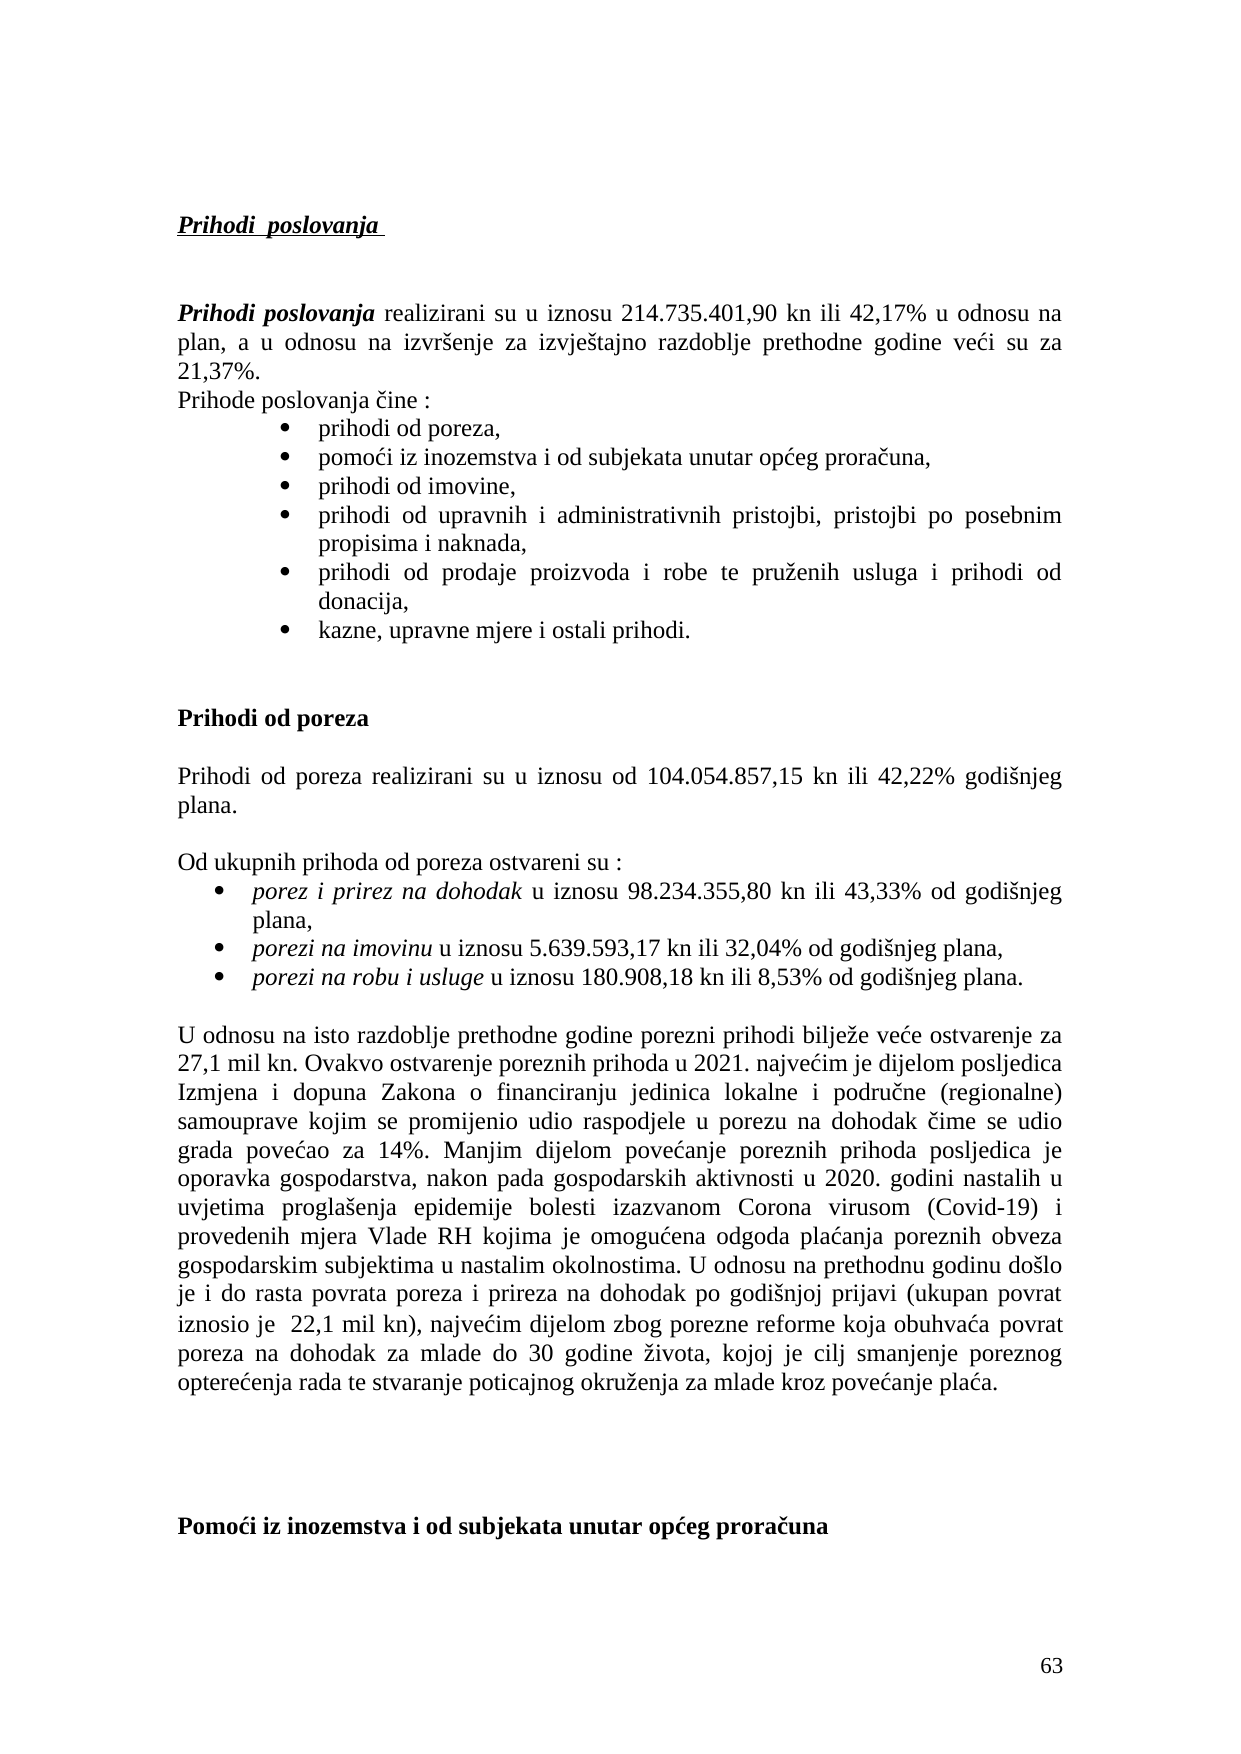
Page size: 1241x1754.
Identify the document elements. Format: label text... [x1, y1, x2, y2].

subtitle Prihodi poslovanja [177, 210, 1063, 239]
list prihodi od upravnih i administrativnih pristojbi, pristojbi po posebnim propisima i naknada, [281, 500, 1063, 557]
text Od ukupnih prihoda od poreza ostvareni su : [177, 847, 1063, 876]
list pomoći iz inozemstva i od subjekata unutar općeg proračuna, [281, 442, 1063, 471]
text U odnosu na isto razdoblje prethodne godine porezni prihodi bilježe veće ostvarenje za 27,1 mil kn. Ovakvo ostvarenje poreznih prihoda u 2021. najvećim je dijelom posljedica Izmjena i dopuna Zakona o financiranju jedinica lokalne i područne (regionalne) samouprave kojim se promijenio udio raspodjele u porezu na dohodak čime se udio grada povećao za 14%. Manjim dijelom povećanje poreznih prihoda posljedica je oporavka gospodarstva, nakon pada gospodarskih aktivnosti u 2020. godini nastalih u uvjetima proglašenja epidemije bolesti izazvanom Corona virusom (Covid-19) i provedenih mjera Vlade RH kojima je omogućena odgoda plaćanja poreznih obveza gospodarskim subjektima u nastalim okolnostima. U odnosu na prethodnu godinu došlo je i do rasta povrata poreza i prireza na dohodak po godišnjoj prijavi (ukupan povrat iznosio je 22,1 mil kn), najvećim dijelom zbog porezne reforme koja obuhvaća povrat poreza na dohodak za mlade do 30 godine života, kojoj je cilj smanjenje poreznog opterećenja rada te stvaranje poticajnog okruženja za mlade kroz povećanje plaća. [177, 1020, 1063, 1396]
subtitle Prihodi od poreza [177, 703, 1063, 732]
text Prihodi poslovanja realizirani su u iznosu 214.735.401,90 kn ili 42,17% u odnosu na plan, a u odnosu na izvršenje za izvještajno razdoblje prethodne godine veći su za 21,37%. [177, 298, 1063, 385]
list porez i prirez na dohodak u iznosu 98.234.355,80 kn ili 43,33% od godišnjeg plana, [215, 876, 1063, 933]
text Prihode poslovanja čine : [177, 385, 1063, 413]
list prihodi od poreza, [281, 413, 1063, 442]
list kazne, upravne mjere i ostali prihodi. [281, 615, 1063, 643]
list porezi na imovinu u iznosu 5.639.593,17 kn ili 32,04% od godišnjeg plana, [215, 933, 1063, 962]
list prihodi od prodaje proizvoda i robe te pruženih usluga i prihodi od donacija, [281, 557, 1063, 615]
text Pomoći iz inozemstva i od subjekata unutar općeg proračuna [177, 1511, 1063, 1539]
list porezi na robu i usluge u iznosu 180.908,18 kn ili 8,53% od godišnjeg plana. [215, 962, 1063, 991]
text Prihodi od poreza realizirani su u iznosu od 104.054.857,15 kn ili 42,22% godišnjeg plana. [177, 761, 1063, 818]
list prihodi od imovine, [281, 471, 1063, 500]
